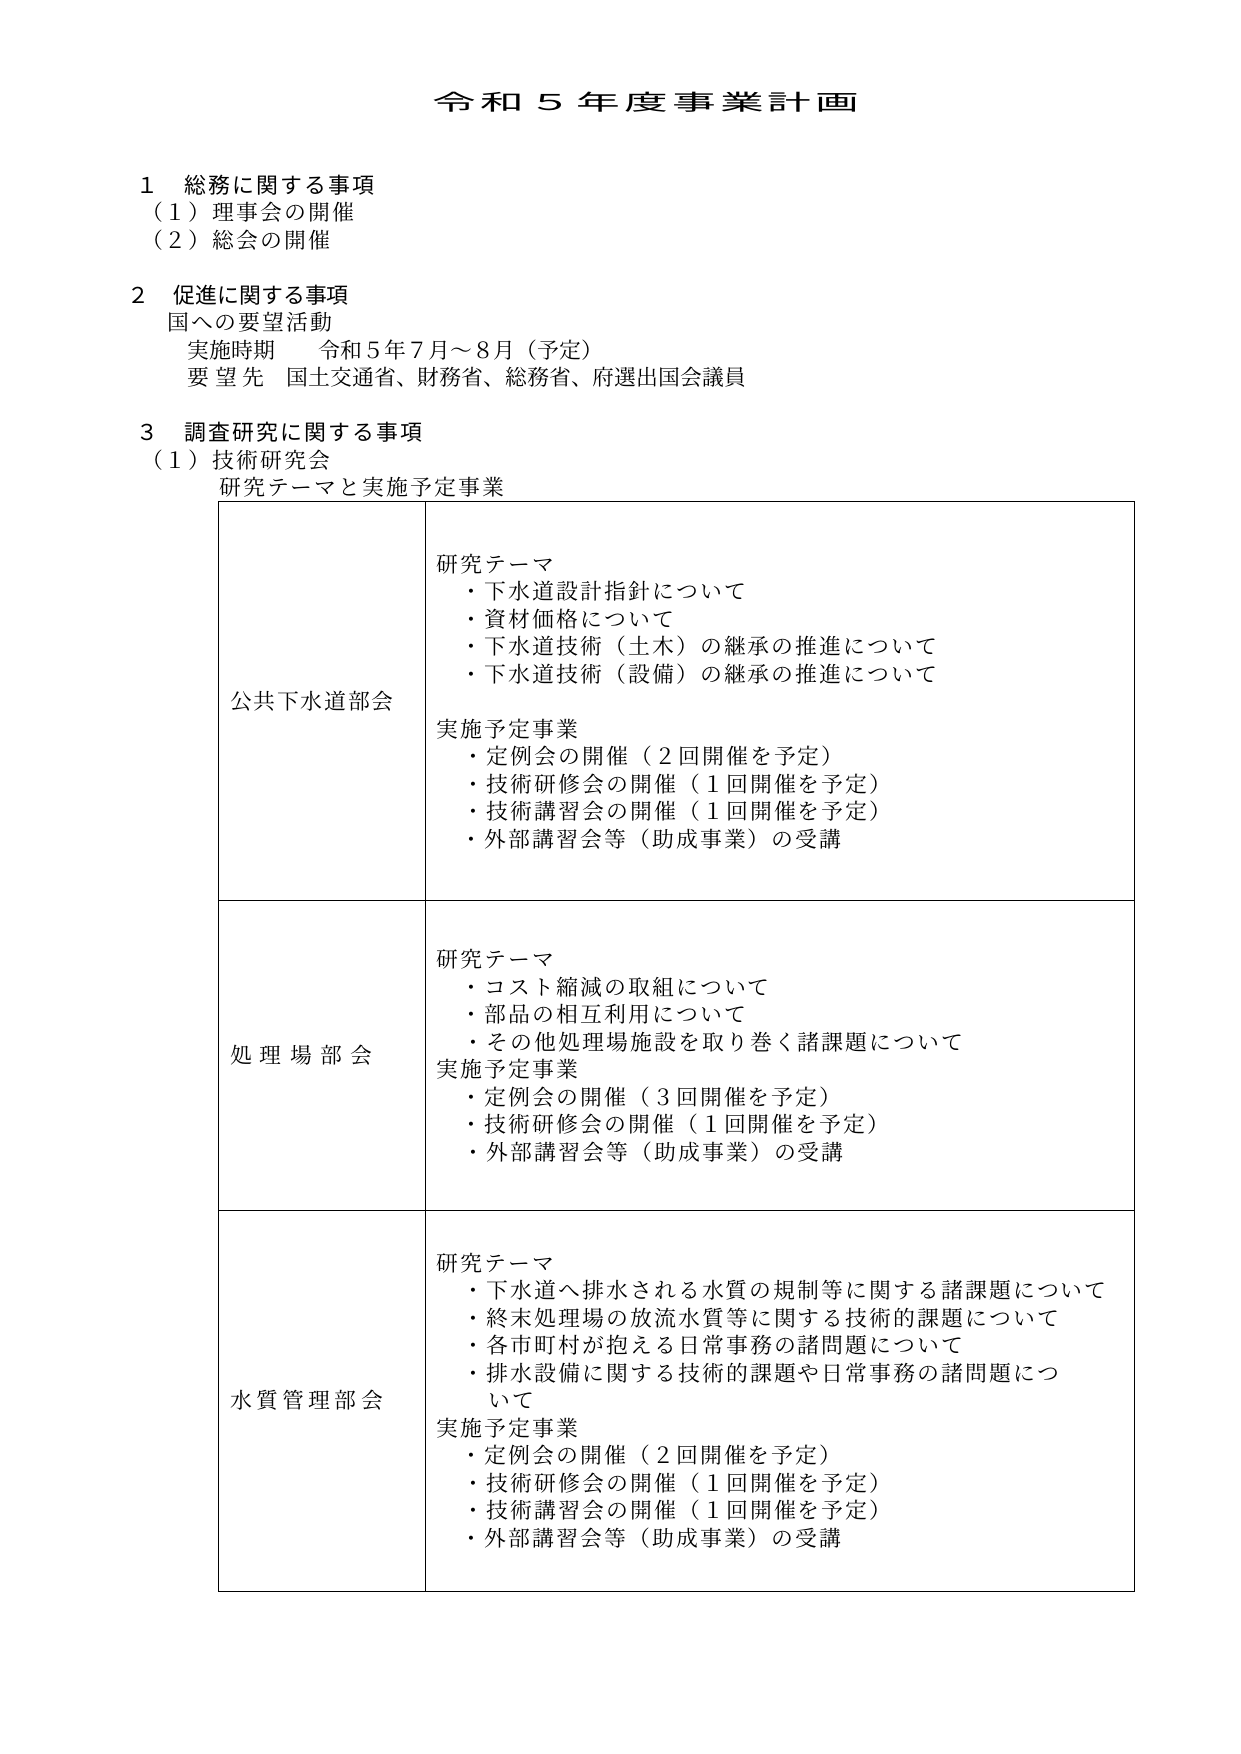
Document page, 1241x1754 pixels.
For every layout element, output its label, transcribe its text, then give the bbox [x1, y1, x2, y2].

text ３ 調査研究に関する事項 [89, 419, 1152, 446]
text １ 総務に関する事項 [89, 171, 1152, 199]
text （１）技術研究会 [89, 446, 1152, 474]
table_cell 水質管理部会 [219, 1211, 425, 1591]
table_header 公共下水道部会 [219, 502, 425, 900]
table_header 研究テーマ ・下水道設計指針について ・資材価格について ・下水道技術（土木）の継承の推進について ・下水道技術（設備）の継承の推進について 実施予定事業 ・定例会の開催（２回開催を予定） ・技術研修会の開催（１回開催を予定） ・技術講習会の開催（１回開催を予定） ・外部講習会等（助成事業）の受講 [426, 502, 1134, 900]
text 令和５年度事業計画 [89, 89, 1152, 116]
text （２）総会の開催 [89, 226, 1152, 254]
table_cell 研究テーマ ・下水道へ排水される水質の規制等に関する諸課題について ・終末処理場の放流水質等に関する技術的課題について ・各市町村が抱える日常事務の諸問題について ・排水設備に関する技術的課題や日常事務の諸問題につ いて 実施予定事業 ・定例会の開催（２回開催を予定） ・技術研修会の開催（１回開催を予定） ・技術講習会の開催（１回開催を予定） ・外部講習会等（助成事業）の受講 [426, 1211, 1134, 1591]
text 国への要望活動 [89, 309, 1152, 336]
table_cell 研究テーマ ・コスト縮減の取組について ・部品の相互利用について ・その他処理場施設を取り巻く諸課題について 実施予定事業 ・定例会の開催（３回開催を予定） ・技術研修会の開催（１回開催を予定） ・外部講習会等（助成事業）の受講 [426, 901, 1134, 1209]
table_cell 処理場部会 [219, 901, 425, 1209]
text 研究テーマと実施予定事業 [89, 474, 1152, 501]
text 要 望 先 国土交通省、財務省、総務省、府選出国会議員 [89, 364, 1152, 391]
text ２ 促進に関する事項 [89, 281, 1152, 309]
text （１）理事会の開催 [89, 199, 1152, 226]
text 実施時期 令和５年７月～８月（予定） [89, 336, 1152, 364]
